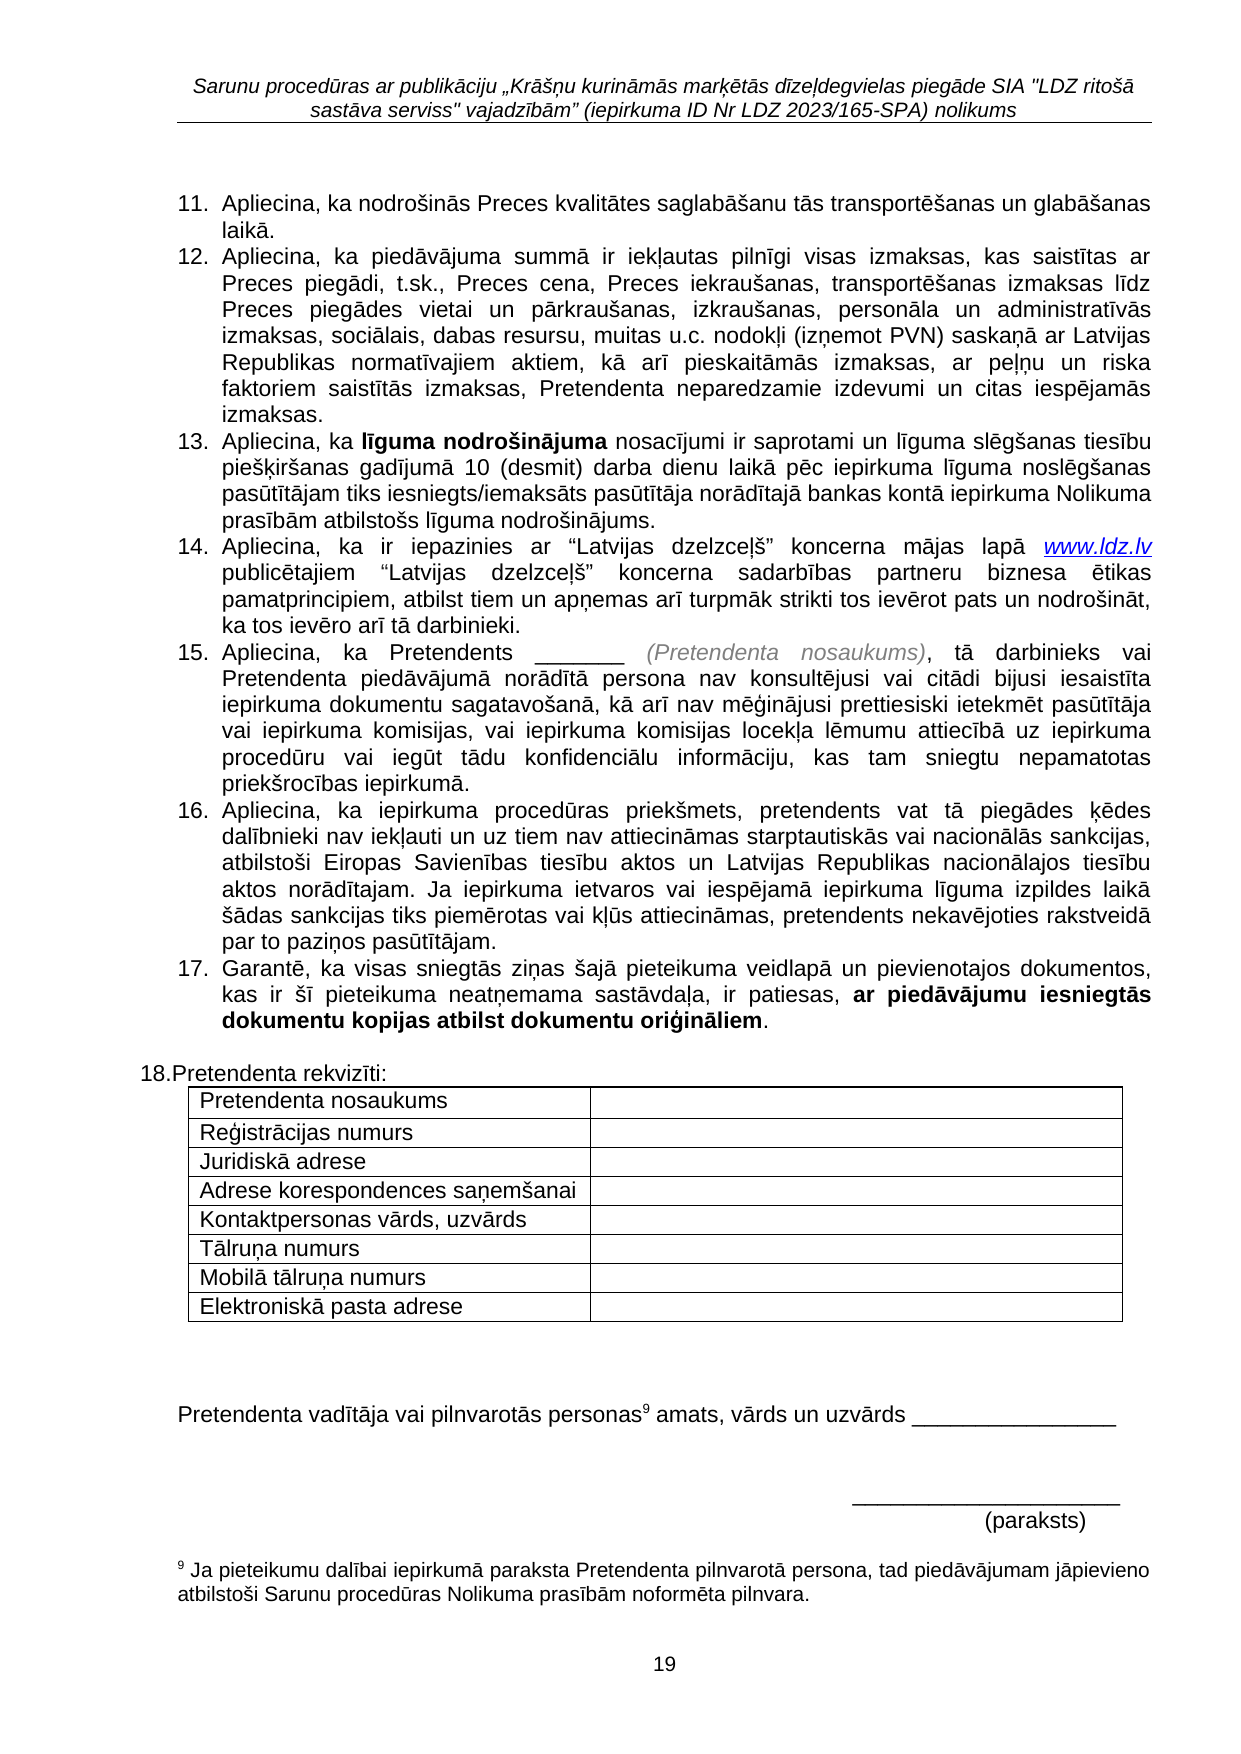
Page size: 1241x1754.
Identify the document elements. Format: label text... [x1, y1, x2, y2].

table_cell [591, 1293, 1122, 1321]
list Pretendenta rekvizīti: [140, 1060, 1152, 1086]
table_cell [591, 1264, 1122, 1292]
list Apliecina, ka iepirkuma procedūras priekšmets, pretendents vat tā piegādes ķēdes dalībnieki nav iekļauti un uz tiem nav attiecināmas starptautiskās vai nacionālās sankcijas, atbilstoši Eiropas Savienības tiesību aktos un Latvijas Republikas nacionālajos tiesību aktos norādītajam. Ja iepirkuma ietvaros vai iespējamā iepirkuma līguma izpildes laikā šādas sankcijas tiks piemērotas vai kļūs attiecināmas, pretendents nekavējoties rakstveidā par to paziņos pasūtītājam. [177, 797, 1152, 955]
table_cell [591, 1148, 1122, 1176]
table_cell Kontaktpersonas vārds, uzvārds [189, 1206, 590, 1234]
list Apliecina, ka ir iepazinies ar “Latvijas dzelzceļš” koncerna mājas lapā www.ldz.lv publicētajiem “Latvijas dzelzceļš” koncerna sadarbības partneru biznesa ētikas pamatprincipiem, atbilst tiem un apņemas arī turpmāk strikti tos ievērot pats un nodrošināt, ka tos ievēro arī tā darbinieki. [177, 533, 1152, 638]
list Apliecina, ka piedāvājuma summā ir iekļautas pilnīgi visas izmaksas, kas saistītas ar Preces piegādi, t.sk., Preces cena, Preces iekraušanas, transportēšanas izmaksas līdz Preces piegādes vietai un pārkraušanas, izkraušanas, personāla un administratīvās izmaksas, sociālais, dabas resursu, muitas u.c. nodokļi (izņemot PVN) saskaņā ar Latvijas Republikas normatīvajiem aktiem, kā arī pieskaitāmās izmaksas, ar peļņu un riska faktoriem saistītās izmaksas, Pretendenta neparedzamie izdevumi un citas iespējamās izmaksas. [177, 243, 1152, 428]
table_cell [591, 1235, 1122, 1263]
table_cell Mobilā tālruņa numurs [189, 1264, 590, 1292]
table_cell Tālruņa numurs [189, 1235, 590, 1263]
table_cell [591, 1119, 1122, 1147]
table_cell Juridiskā adrese [189, 1148, 590, 1176]
table_cell Adrese korespondences saņemšanai [189, 1177, 590, 1205]
table_cell Elektroniskā pasta adrese [189, 1293, 590, 1321]
list Apliecina, ka līguma nodrošinājuma nosacījumi ir saprotami un līguma slēgšanas tiesību piešķiršanas gadījumā 10 (desmit) darba dienu laikā pēc iepirkuma līguma noslēgšanas pasūtītājam tiks iesniegts/iemaksāts pasūtītāja norādītajā bankas kontā iepirkuma Nolikuma prasībām atbilstošs līguma nodrošinājums. [177, 428, 1152, 533]
text Pretendenta vadītāja vai pilnvarotās personas amats, vārds un uzvārds ________________ [177, 1401, 1137, 1428]
text _____________________ [777, 1480, 1137, 1507]
table_header Pretendenta nosaukums [189, 1088, 590, 1118]
list Apliecina, ka Pretendents _______ (Pretendenta nosaukums), tā darbinieks vai Pretendenta piedāvājumā norādītā persona nav konsultējusi vai citādi bijusi iesaistīta iepirkuma dokumentu sagatavošanā, kā arī nav mēģinājusi prettiesiski ietekmēt pasūtītāja vai iepirkuma komisijas, vai iepirkuma komisijas locekļa lēmumu attiecībā uz iepirkuma procedūru vai iegūt tādu konfidenciālu informāciju, kas tam sniegtu nepamatotas priekšrocības iepirkumā. [177, 638, 1152, 797]
table_header [591, 1088, 1122, 1118]
text (paraksts) [852, 1507, 1137, 1533]
list Garantē, ka visas sniegtās ziņas šajā pieteikuma veidlapā un pievienotajos dokumentos, kas ir šī pieteikuma neatņemama sastāvdaļa, ir patiesas, ar piedāvājumu iesniegtās dokumentu kopijas atbilst dokumentu oriģināliem. [177, 955, 1152, 1034]
table_cell [591, 1177, 1122, 1205]
table_cell [591, 1206, 1122, 1234]
table_cell Reģistrācijas numurs [189, 1119, 590, 1147]
list Apliecina, ka nodrošinās Preces kvalitātes saglabāšanu tās transportēšanas un glabāšanas laikā. [177, 190, 1152, 243]
